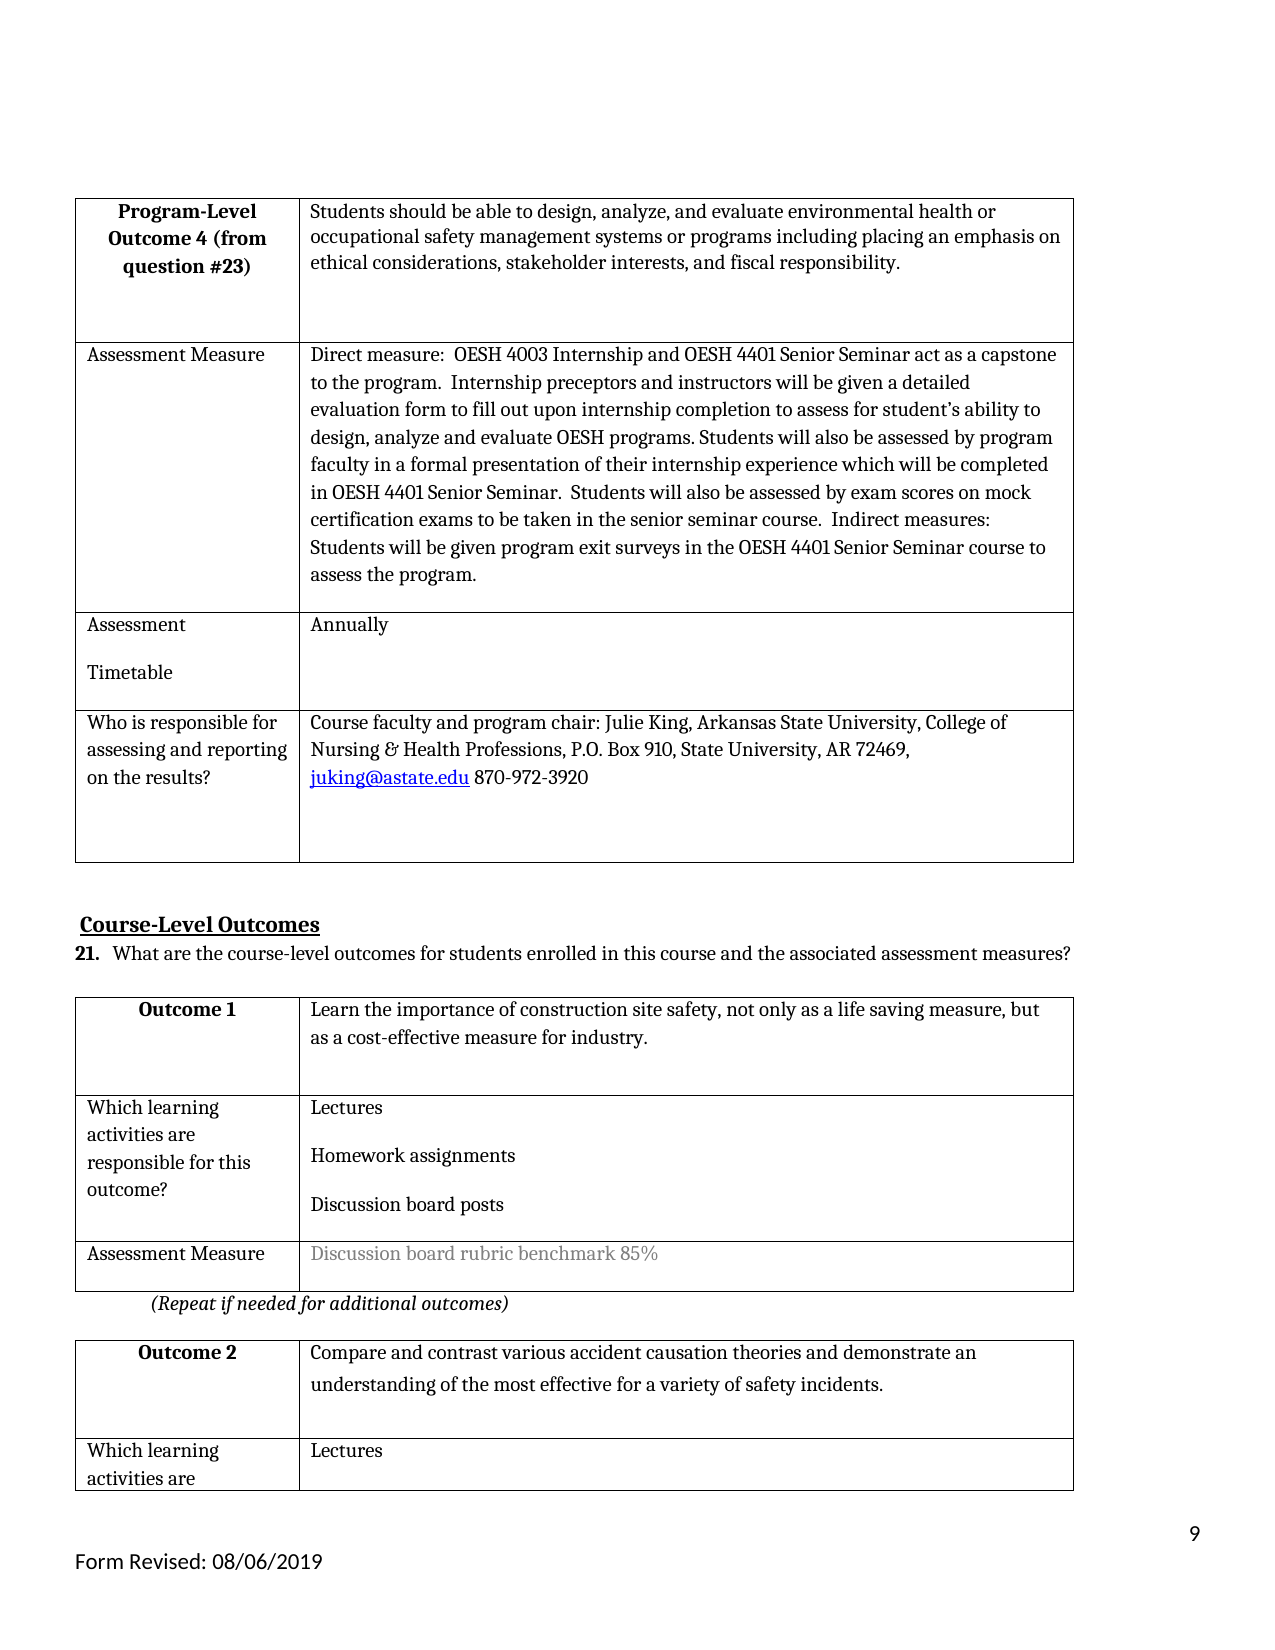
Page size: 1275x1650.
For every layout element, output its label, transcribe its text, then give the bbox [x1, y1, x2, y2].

table_cell Assessment Timetable [76, 613, 299, 709]
table_header Outcome 1 [76, 998, 299, 1094]
list What are the course-level outcomes for students enrolled in this course and the associated assessment measures? [75, 942, 1200, 966]
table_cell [76, 1439, 299, 1490]
table_header Students should be able to design, analyze, and evaluate environmental health or occupational safety management systems or programs including placing an emphasis on ethical considerations, stakeholder interests, and fiscal responsibility. [300, 199, 1073, 342]
text Course-Level Outcomes [75, 912, 1200, 938]
table_header Compare and contrast various accident causation theories and demonstrate an understanding of the most effective for a variety of safety incidents. [300, 1341, 1073, 1438]
table_cell Direct measure: OESH 4003 Internship and OESH 4401 Senior Seminar act as a capstone to the program. Internship preceptors and instructors will be given a detailed evaluation form to fill out upon internship completion to assess for student’s ability to design, analyze and evaluate OESH programs. Students will also be assessed by program faculty in a formal presentation of their internship experience which will be completed in OESH 4401 Senior Seminar. Students will also be assessed by exam scores on mock certification exams to be taken in the senior seminar course. Indirect measures: Students will be given program exit surveys in the OESH 4401 Senior Seminar course to assess the program. [300, 343, 1073, 612]
table_cell Discussion board rubric benchmark 85% [300, 1242, 1073, 1291]
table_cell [300, 1439, 1073, 1490]
table_header Learn the importance of construction site safety, not only as a life saving measure, but as a cost-effective measure for industry. [300, 998, 1073, 1094]
table_header Program-Level Outcome 4 (from question #23) [76, 199, 299, 342]
table_cell Course faculty and program chair: Julie King, Arkansas State University, College of Nursing & Health Professions, P.O. Box 910, State University, AR 72469, juking@astate.edu 870-972-3920 [300, 711, 1073, 862]
table_header Outcome 2 [76, 1341, 299, 1438]
table_cell Lectures Homework assignments Discussion board posts [300, 1096, 1073, 1241]
text (Repeat if needed for additional outcomes) [75, 1292, 1200, 1316]
table_cell Who is responsible for assessing and reporting on the results? [76, 711, 299, 862]
table_cell Which learning activities are responsible for this outcome? [76, 1096, 299, 1241]
table_cell Annually [300, 613, 1073, 709]
table_cell Assessment Measure [76, 343, 299, 612]
table_cell Assessment Measure [76, 1242, 299, 1291]
